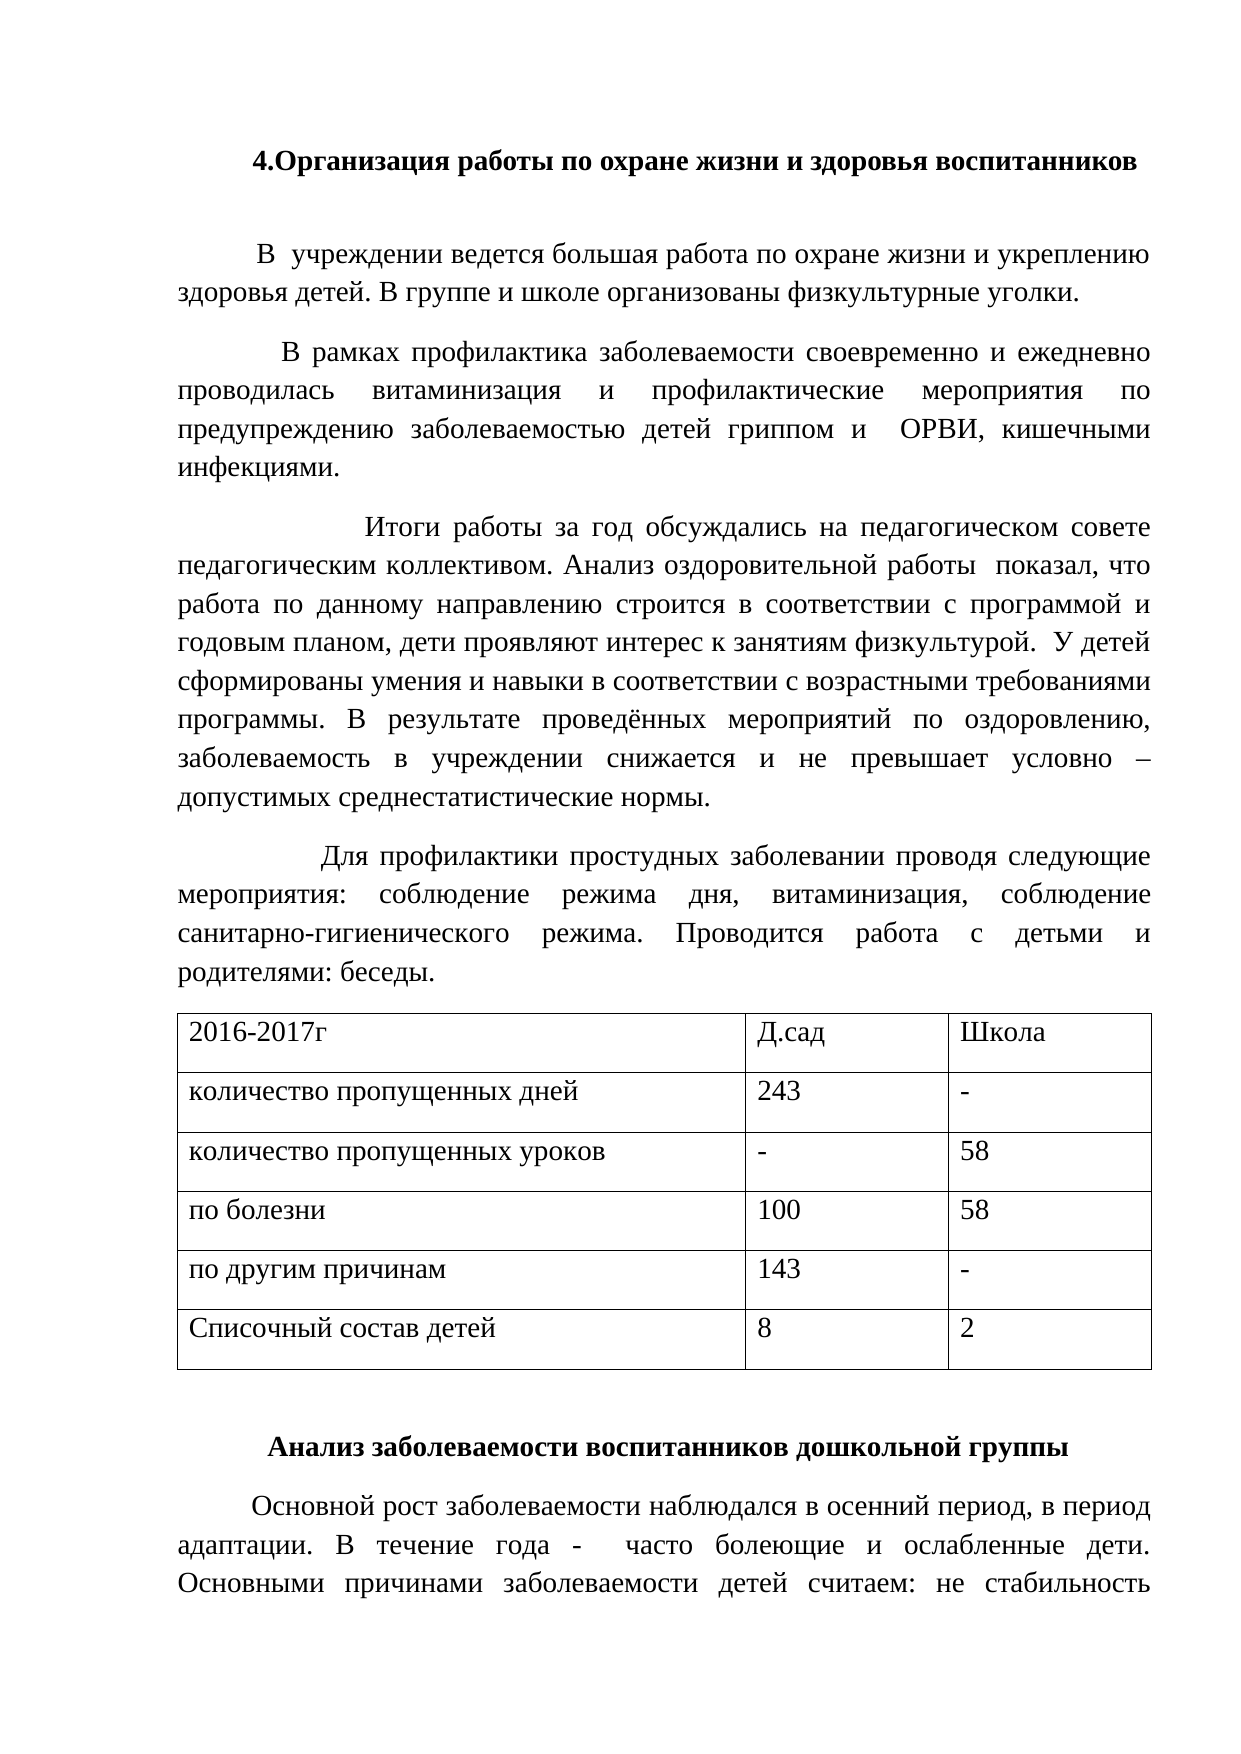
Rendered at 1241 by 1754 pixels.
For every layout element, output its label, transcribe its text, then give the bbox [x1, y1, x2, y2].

text В рамках профилактика заболеваемости своевременно и ежедневно проводилась витаминизация и профилактические мероприятия по предупреждению заболеваемостью детей гриппом и ОРВИ, кишечными инфекциями. [177, 334, 1152, 483]
table_cell по другим причинам [178, 1251, 745, 1309]
table_cell 8 [746, 1310, 948, 1369]
table_cell 2 [949, 1310, 1151, 1369]
table_cell Списочный состав детей [178, 1310, 745, 1369]
table_cell 243 [746, 1073, 948, 1132]
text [177, 1488, 1152, 1599]
text Анализ заболеваемости воспитанников дошкольной группы [177, 1429, 1152, 1463]
table_cell - [949, 1251, 1151, 1309]
table_cell количество пропущенных дней [178, 1073, 745, 1132]
table_header Школа [949, 1014, 1151, 1072]
table_cell 58 [949, 1133, 1151, 1191]
subtitle 4.Организация работы по охране жизни и здоровья воспитанников [252, 143, 1152, 177]
text Итоги работы за год обсуждались на педагогическом совете педагогическим коллективом. Анализ оздоровительной работы показал, что работа по данному направлению строится в соответствии с программой и годовым планом, дети проявляют интерес к занятиям физкультурой. У детей сформированы умения и навыки в соответствии с возрастными требованиями программы. В результате проведённых мероприятий по оздоровлению, заболеваемость в учреждении снижается и не превышает условно – допустимых среднестатистические нормы. [177, 509, 1152, 812]
table_cell 143 [746, 1251, 948, 1309]
table_header Д.сад [746, 1014, 948, 1072]
table_cell 58 [949, 1192, 1151, 1250]
text Для профилактики простудных заболевании проводя следующие мероприятия: соблюдение режима дня, витаминизация, соблюдение санитарно-гигиенического режима. Проводится работа с детьми и родителями: беседы. [177, 838, 1152, 987]
table_cell - [746, 1133, 948, 1191]
table_cell - [949, 1073, 1151, 1132]
table_cell количество пропущенных уроков [178, 1133, 745, 1191]
table_cell по болезни [178, 1192, 745, 1250]
table_cell 100 [746, 1192, 948, 1250]
table_header 2016-2017г [178, 1014, 745, 1072]
text В учреждении ведется большая работа по охране жизни и укреплению здоровья детей. В группе и школе организованы физкультурные уголки. [177, 236, 1152, 308]
